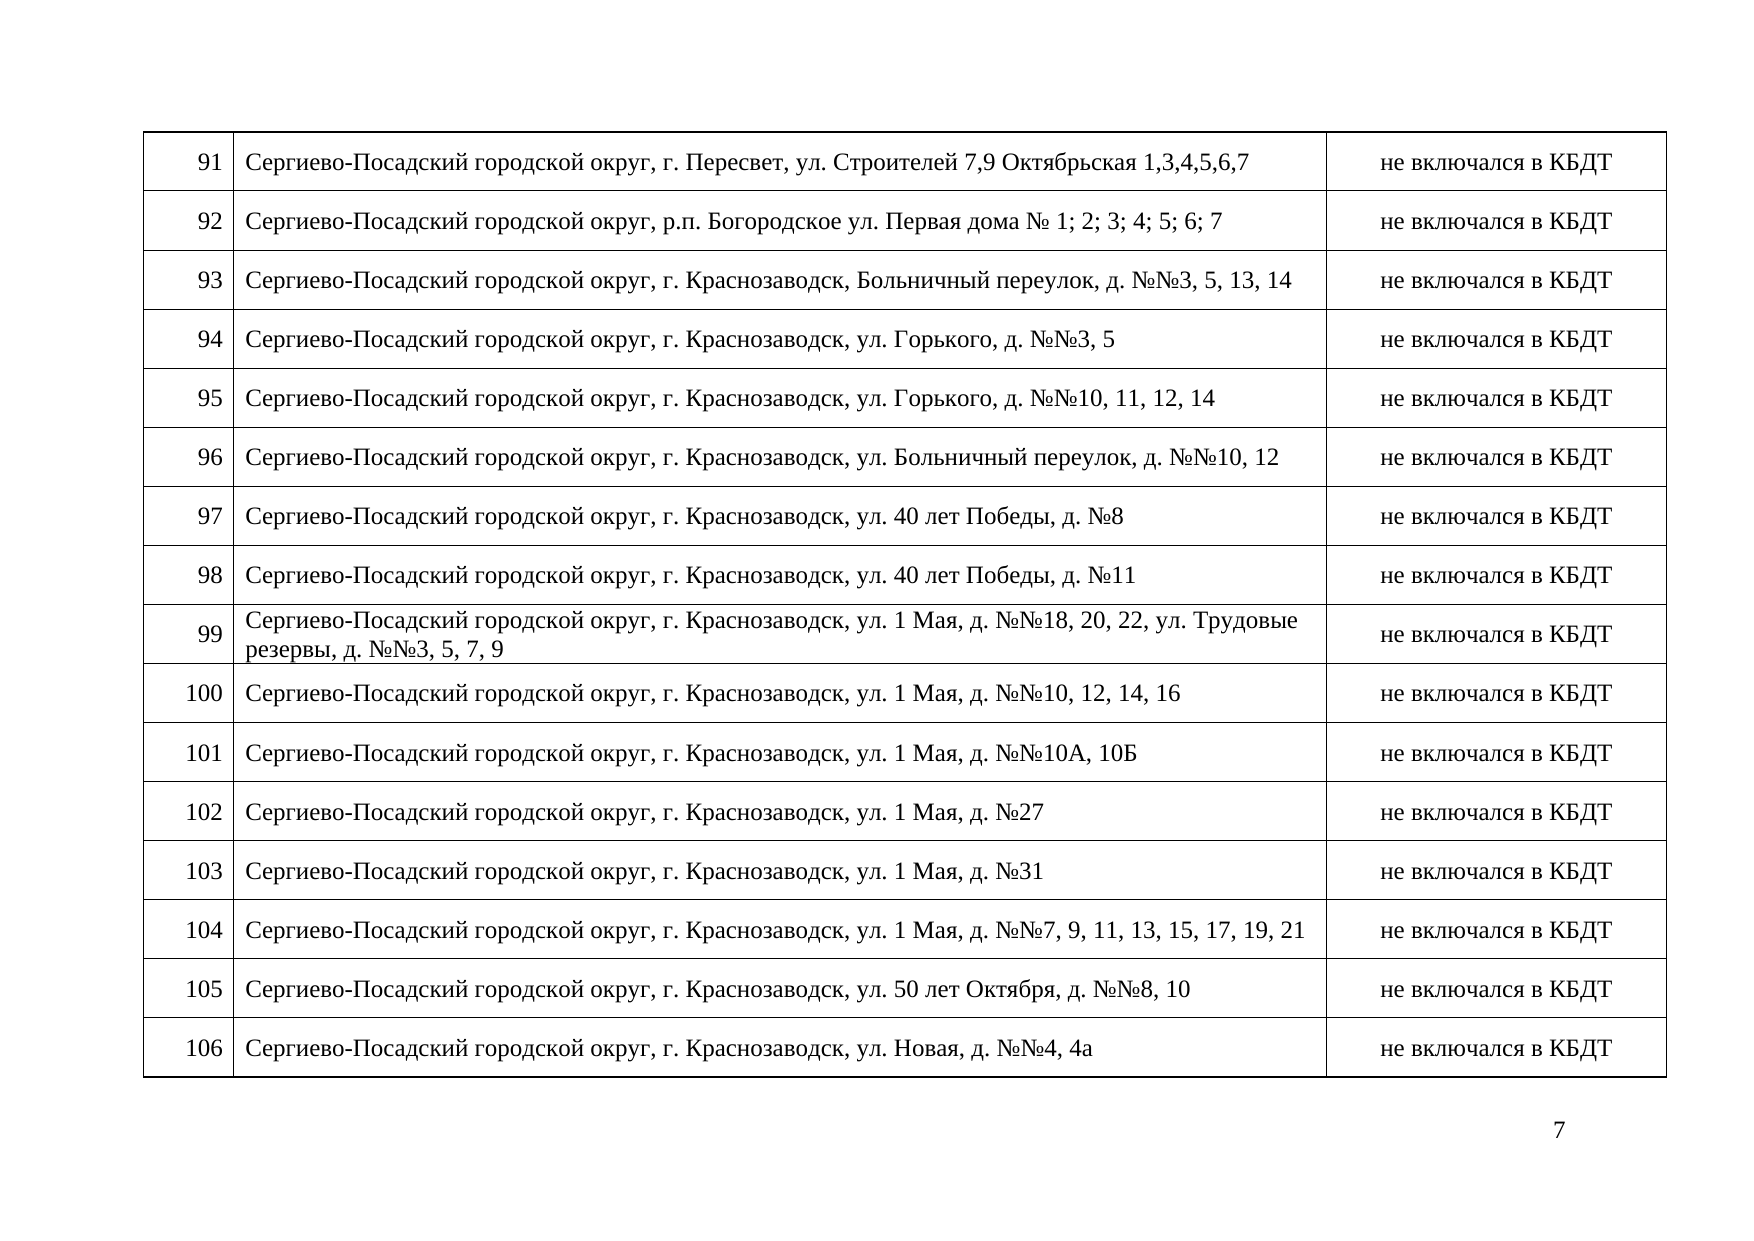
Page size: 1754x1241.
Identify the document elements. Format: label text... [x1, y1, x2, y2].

table_cell 93 [144, 251, 233, 308]
table_cell 105 [144, 959, 233, 1017]
table_cell не включался в КБДТ [1327, 428, 1666, 486]
table_cell не включался в КБДТ [1327, 1018, 1666, 1076]
table_cell не включался в КБДТ [1327, 133, 1666, 190]
table_cell не включался в КБДТ [1327, 900, 1666, 958]
table_cell Сергиево-Посадский городской округ, г. Краснозаводск, ул. 1 Мая, д. №27 [234, 782, 1326, 840]
table_cell Сергиево-Посадский городской округ, г. Краснозаводск, ул. Горького, д. №№10, 11, 12, 14 [234, 369, 1326, 427]
table_cell 97 [144, 487, 233, 545]
table_cell Сергиево-Посадский городской округ, г. Краснозаводск, ул. 40 лет Победы, д. №11 [234, 546, 1326, 604]
table_cell 99 [144, 605, 233, 663]
table_cell Сергиево-Посадский городской округ, г. Краснозаводск, ул. 1 Мая, д. №31 [234, 841, 1326, 899]
table_cell 96 [144, 428, 233, 486]
table_cell 106 [144, 1018, 233, 1076]
table_cell не включался в КБДТ [1327, 959, 1666, 1017]
table_cell 94 [144, 310, 233, 368]
table_cell 102 [144, 782, 233, 840]
table_cell 92 [144, 191, 233, 249]
table_cell не включался в КБДТ [1327, 546, 1666, 604]
table_cell не включался в КБДТ [1327, 369, 1666, 427]
table_cell 100 [144, 664, 233, 722]
table_cell Сергиево-Посадский городской округ, г. Краснозаводск, ул. 1 Мая, д. №№10, 12, 14, 16 [234, 664, 1326, 722]
table_cell не включался в КБДТ [1327, 487, 1666, 545]
table_cell 103 [144, 841, 233, 899]
table_cell Сергиево-Посадский городской округ, р.п. Богородское ул. Первая дома № 1; 2; 3; 4; 5; 6; 7 [234, 191, 1326, 249]
table_cell Сергиево-Посадский городской округ, г. Краснозаводск, ул. Горького, д. №№3, 5 [234, 310, 1326, 368]
table_cell Сергиево-Посадский городской округ, г. Краснозаводск, ул. Больничный переулок, д. №№10, 12 [234, 428, 1326, 486]
table_cell не включался в КБДТ [1327, 251, 1666, 308]
table_cell 95 [144, 369, 233, 427]
table_cell не включался в КБДТ [1327, 841, 1666, 899]
table_cell Сергиево-Посадский городской округ, г. Краснозаводск, ул. 40 лет Победы, д. №8 [234, 487, 1326, 545]
table_cell не включался в КБДТ [1327, 310, 1666, 368]
table_cell Сергиево-Посадский городской округ, г. Краснозаводск, ул. 1 Мая, д. №№10А, 10Б [234, 723, 1326, 781]
table_cell Сергиево-Посадский городской округ, г. Краснозаводск, ул. 1 Мая, д. №№7, 9, 11, 13, 15, 17, 19, 21 [234, 900, 1326, 958]
table_cell Сергиево-Посадский городской округ, г. Краснозаводск, ул. 50 лет Октября, д. №№8, 10 [234, 959, 1326, 1017]
table_cell 104 [144, 900, 233, 958]
table_cell Сергиево-Посадский городской округ, г. Краснозаводск, Больничный переулок, д. №№3, 5, 13, 14 [234, 251, 1326, 308]
table_cell Сергиево-Посадский городской округ, г. Краснозаводск, ул. Новая, д. №№4, 4а [234, 1018, 1326, 1076]
table_cell не включался в КБДТ [1327, 664, 1666, 722]
table_cell 91 [144, 133, 233, 190]
table_cell 101 [144, 723, 233, 781]
table_cell не включался в КБДТ [1327, 605, 1666, 663]
table_cell 98 [144, 546, 233, 604]
table_cell не включался в КБДТ [1327, 782, 1666, 840]
table_cell не включался в КБДТ [1327, 191, 1666, 249]
table_cell Сергиево-Посадский городской округ, г. Краснозаводск, ул. 1 Мая, д. №№18, 20, 22, ул. Трудовые резервы, д. №№3, 5, 7, 9 [234, 605, 1326, 663]
table_cell не включался в КБДТ [1327, 723, 1666, 781]
table_cell Сергиево-Посадский городской округ, г. Пересвет, ул. Строителей 7,9 Октябрьская 1,3,4,5,6,7 [234, 133, 1326, 190]
